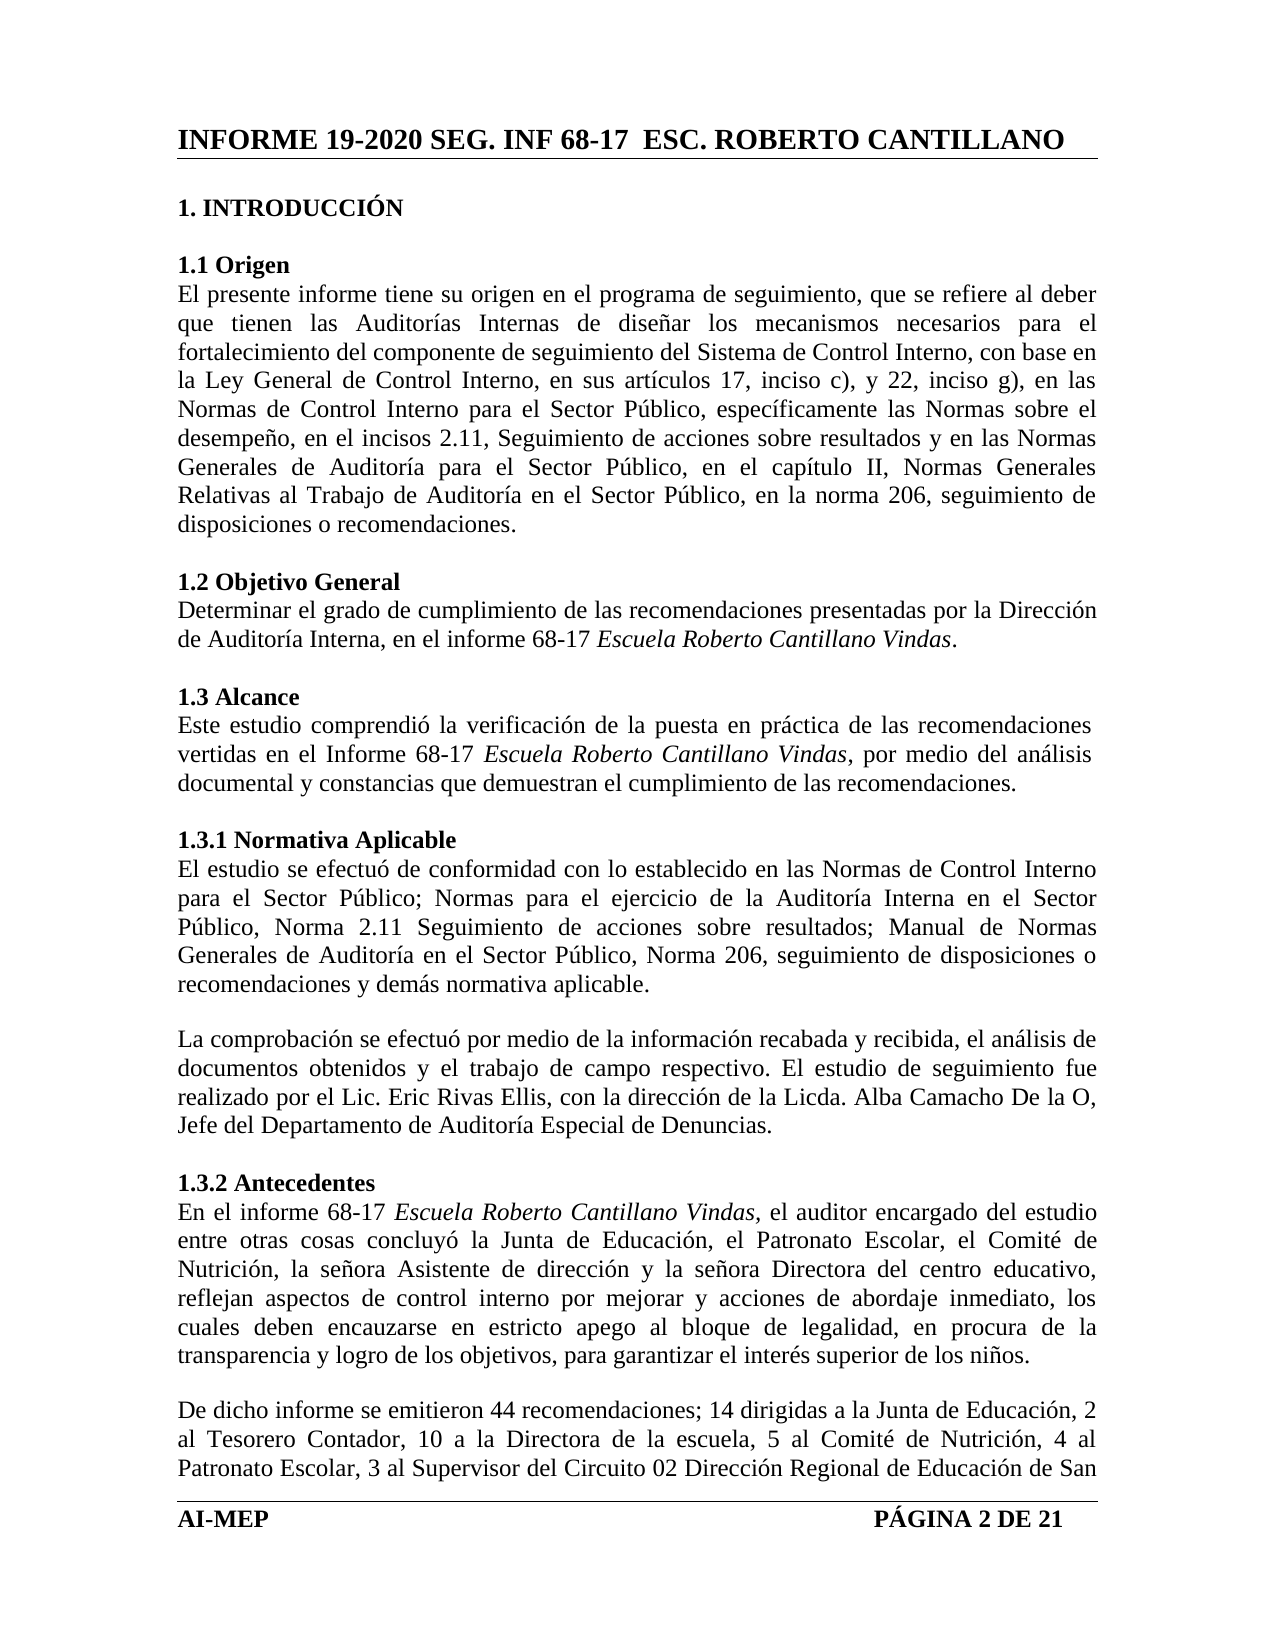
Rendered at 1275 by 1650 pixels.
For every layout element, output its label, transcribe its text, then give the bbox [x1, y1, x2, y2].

text El presente informe tiene su origen en el programa de seguimiento, que se refiere al deber que tienen las Auditorías Internas de diseñar los mecanismos necesarios para el fortalecimiento del componente de seguimiento del Sistema de Control Interno, con base en la Ley General de Control Interno, en sus artículos 17, inciso c), y 22, inciso g), en las Normas de Control Interno para el Sector Público, específicamente las Normas sobre el desempeño, en el incisos 2.11, Seguimiento de acciones sobre resultados y en las Normas Generales de Auditoría para el Sector Público, en el capítulo II, Normas Generales Relativas al Trabajo de Auditoría en el Sector Público, en la norma 206, seguimiento de disposiciones o recomendaciones. [177, 279, 1098, 538]
text En el informe 68-17 Escuela Roberto Cantillano Vindas, el auditor encargado del estudio entre otras cosas concluyó la Junta de Educación, el Patronato Escolar, el Comité de Nutrición, la señora Asistente de dirección y la señora Directora del centro educativo, reflejan aspectos de control interno por mejorar y acciones de abordaje inmediato, los cuales deben encauzarse en estricto apego al bloque de legalidad, en procura de la transparencia y logro de los objetivos, para garantizar el interés superior de los niños. [177, 1197, 1098, 1369]
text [177, 1396, 1098, 1482]
text Este estudio comprendió la verificación de la puesta en práctica de las recomendaciones vertidas en el Informe 68-17 Escuela Roberto Cantillano Vindas, por medio del análisis documental y constancias que demuestran el cumplimiento de las recomendaciones. [177, 710, 1092, 797]
text La comprobación se efectuó por medio de la información recabada y recibida, el análisis de documentos obtenidos y el trabajo de campo respectivo. El estudio de seguimiento fue realizado por el Lic. Eric Rivas Ellis, con la dirección de la Licda. Alba Camacho De la O, Jefe del Departamento de Auditoría Especial de Denuncias. [177, 1024, 1098, 1139]
text Determinar el grado de cumplimiento de las recomendaciones presentadas por la Dirección de Auditoría Interna, en el informe 68-17 Escuela Roberto Cantillano Vindas. [177, 595, 1098, 653]
subtitle 1.3.2 Antecedentes [177, 1168, 1098, 1197]
subtitle 1.2 Objetivo General [177, 567, 1098, 595]
subtitle 1.1 Origen [177, 250, 1098, 279]
text El estudio se efectuó de conformidad con lo establecido en las Normas de Control Interno para el Sector Público; Normas para el ejercicio de la Auditoría Interna en el Sector Público, Norma 2.11 Seguimiento de acciones sobre resultados; Manual de Normas Generales de Auditoría en el Sector Público, Norma 206, seguimiento de disposiciones o recomendaciones y demás normativa aplicable. [177, 854, 1098, 998]
subtitle 1. INTRODUCCIÓN [177, 193, 1098, 222]
subtitle 1.3 Alcance [177, 682, 1098, 710]
subtitle 1.3.1 Normativa Aplicable [177, 825, 1098, 854]
